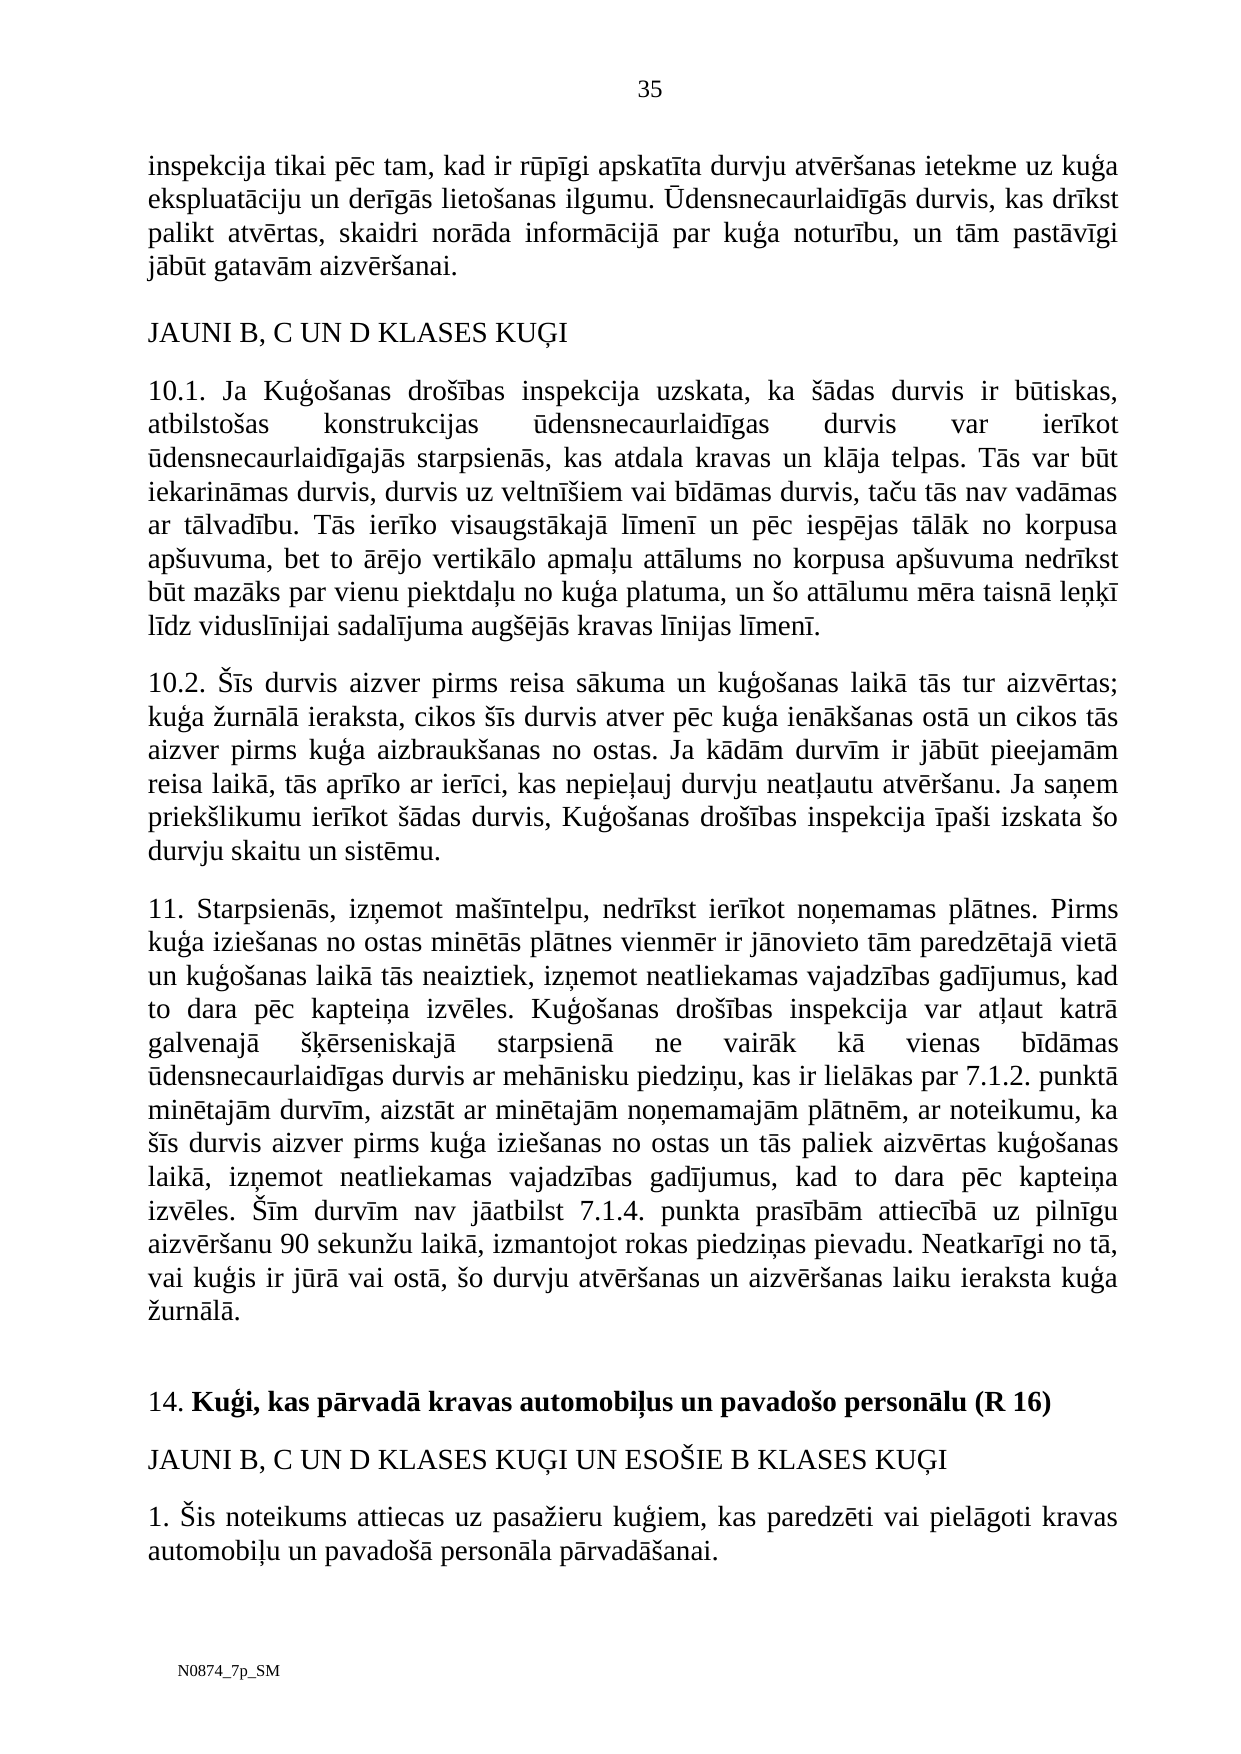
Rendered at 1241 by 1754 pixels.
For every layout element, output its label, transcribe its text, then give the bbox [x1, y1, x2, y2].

text 14. Kuģi, kas pārvadā kravas automobiļus un pavadošo personālu (R 16) [148, 1384, 1119, 1418]
text 10.1. Ja Kuģošanas drošības inspekcija uzskata, ka šādas durvis ir būtiskas, atbilstošas konstrukcijas ūdensnecaurlaidīgas durvis var ierīkot ūdensnecaurlaidīgajās starpsienās, kas atdala kravas un klāja telpas. Tās var būt iekarināmas durvis, durvis uz veltnīšiem vai bīdāmas durvis, taču tās nav vadāmas ar tālvadību. Tās ierīko visaugstākajā līmenī un pēc iespējas tālāk no korpusa apšuvuma, bet to ārējo vertikālo apmaļu attālums no korpusa apšuvuma nedrīkst būt mazāks par vienu piektdaļu no kuģa platuma, un šo attālumu mēra taisnā leņķī līdz viduslīnijai sadalījuma augšējās kravas līnijas līmenī. [148, 373, 1119, 641]
text 1. Šis noteikums attiecas uz pasažieru kuģiem, kas paredzēti vai pielāgoti kravas automobiļu un pavadošā personāla pārvadāšanai. [148, 1499, 1119, 1567]
text JAUNI B, C UN D KLASES KUĢI UN ESOŠIE B KLASES KUĢI [148, 1442, 1119, 1476]
text 10.2. Šīs durvis aizver pirms reisa sākuma un kuģošanas laikā tās tur aizvērtas; kuģa žurnālā ieraksta, cikos šīs durvis atver pēc kuģa ienākšanas ostā un cikos tās aizver pirms kuģa aizbraukšanas no ostas. Ja kādām durvīm ir jābūt pieejamām reisa laikā, tās aprīko ar ierīci, kas nepieļauj durvju neatļautu atvēršanu. Ja saņem priekšlikumu ierīkot šādas durvis, Kuģošanas drošības inspekcija īpaši izskata šo durvju skaitu un sistēmu. [148, 665, 1119, 867]
text 11. Starpsienās, izņemot mašīntelpu, nedrīkst ierīkot noņemamas plātnes. Pirms kuģa iziešanas no ostas minētās plātnes vienmēr ir jānovieto tām paredzētajā vietā un kuģošanas laikā tās neaiztiek, izņemot neatliekamas vajadzības gadījumus, kad to dara pēc kapteiņa izvēles. Kuģošanas drošības inspekcija var atļaut katrā galvenajā šķērseniskajā starpsienā ne vairāk kā vienas bīdāmas ūdensnecaurlaidīgas durvis ar mehānisku piedziņu, kas ir lielākas par 7.1.2. punktā minētajām durvīm, aizstāt ar minētajām noņemamajām plātnēm, ar noteikumu, ka šīs durvis aizver pirms kuģa iziešanas no ostas un tās paliek aizvērtas kuģošanas laikā, izņemot neatliekamas vajadzības gadījumus, kad to dara pēc kapteiņa izvēles. Šīm durvīm nav jāatbilst 7.1.4. punkta prasībām attiecībā uz pilnīgu aizvēršanu 90 sekunžu laikā, izmantojot rokas piedziņas pievadu. Neatkarīgi no tā, vai kuģis ir jūrā vai ostā, šo durvju atvēršanas un aizvēršanas laiku ieraksta kuģa žurnālā. [148, 891, 1119, 1327]
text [148, 148, 1119, 282]
text JAUNI B, C UN D KLASES KUĢI [148, 315, 1119, 349]
